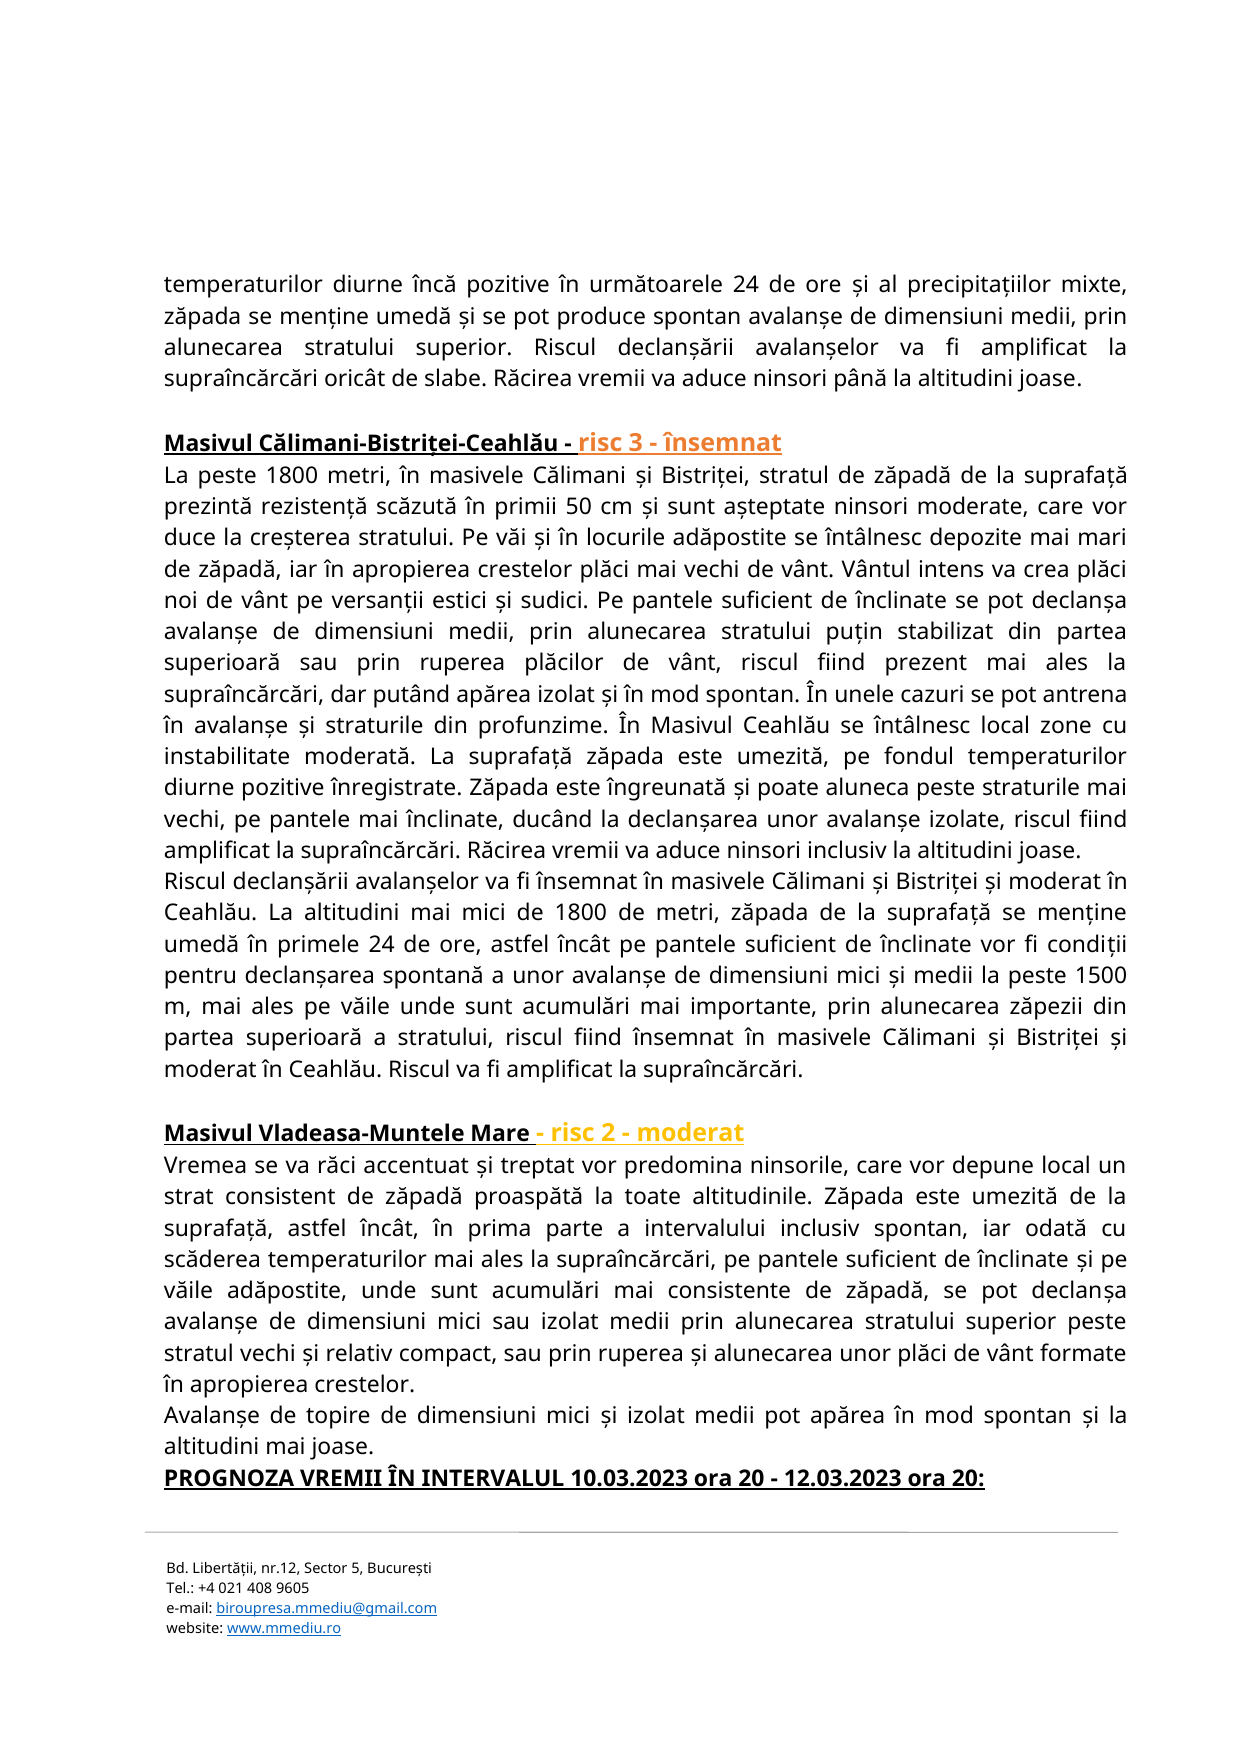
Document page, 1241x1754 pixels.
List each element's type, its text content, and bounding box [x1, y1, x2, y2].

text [164, 268, 1128, 393]
text Vremea se va răci accentuat și treptat vor predomina ninsorile, care vor depune local un strat consistent de zăpadă proaspătă la toate altitudinile. Zăpada este umezită de la suprafață, astfel încât, în prima parte a intervalului inclusiv spontan, iar odată cu scăderea temperaturilor mai ales la supraîncărcări, pe pantele suficient de înclinate și pe văile adăpostite, unde sunt acumulări mai consistente de zăpadă, se pot declanșa avalanșe de dimensiuni mici sau izolat medii prin alunecarea stratului superior peste stratul vechi și relativ compact, sau prin ruperea și alunecarea unor plăci de vânt formate în apropierea crestelor. [164, 1149, 1128, 1399]
text La peste 1800 metri, în masivele Călimani și Bistriței, stratul de zăpadă de la suprafață prezintă rezistență scăzută în primii 50 cm și sunt așteptate ninsori moderate, care vor duce la creșterea stratului. Pe văi și în locurile adăpostite se întâlnesc depozite mai mari de zăpadă, iar în apropierea crestelor plăci mai vechi de vânt. Vântul intens va crea plăci noi de vânt pe versanții estici și sudici. Pe pantele suficient de înclinate se pot declanșa avalanșe de dimensiuni medii, prin alunecarea stratului puțin stabilizat din partea superioară sau prin ruperea plăcilor de vânt, riscul fiind prezent mai ales la supraîncărcări, dar putând apărea izolat și în mod spontan. În unele cazuri se pot antrena în avalanșe și straturile din profunzime. În Masivul Ceahlău se întâlnesc local zone cu instabilitate moderată. La suprafață zăpada este umezită, pe fondul temperaturilor diurne pozitive înregistrate. Zăpada este îngreunată și poate aluneca peste straturile mai vechi, pe pantele mai înclinate, ducând la declanșarea unor avalanșe izolate, riscul fiind amplificat la supraîncărcări. Răcirea vremii va aduce ninsori inclusiv la altitudini joase. [164, 459, 1128, 865]
text Masivul Vladeasa-Muntele Mare - risc 2 - moderat [164, 1115, 1128, 1149]
text Riscul declanșării avalanșelor va fi însemnat în masivele Călimani și Bistriței și moderat în Ceahlău. La altitudini mai mici de 1800 de metri, zăpada de la suprafață se menține umedă în primele 24 de ore, astfel încât pe pantele suficient de înclinate vor fi condiții pentru declanșarea spontană a unor avalanșe de dimensiuni mici și medii la peste 1500 m, mai ales pe văile unde sunt acumulări mai importante, prin alunecarea zăpezii din partea superioară a stratului, riscul fiind însemnat în masivele Călimani și Bistriței și moderat în Ceahlău. Riscul va fi amplificat la supraîncărcări. [164, 865, 1128, 1084]
text PROGNOZA VREMII ÎN INTERVALUL 10.03.2023 ora 20 - 12.03.2023 ora 20: [164, 1462, 1128, 1493]
text Masivul Călimani-Bistriţei-Ceahlău - risc 3 - însemnat [164, 425, 1128, 459]
text Avalanșe de topire de dimensiuni mici și izolat medii pot apărea în mod spontan și la altitudini mai joase. [164, 1399, 1128, 1462]
